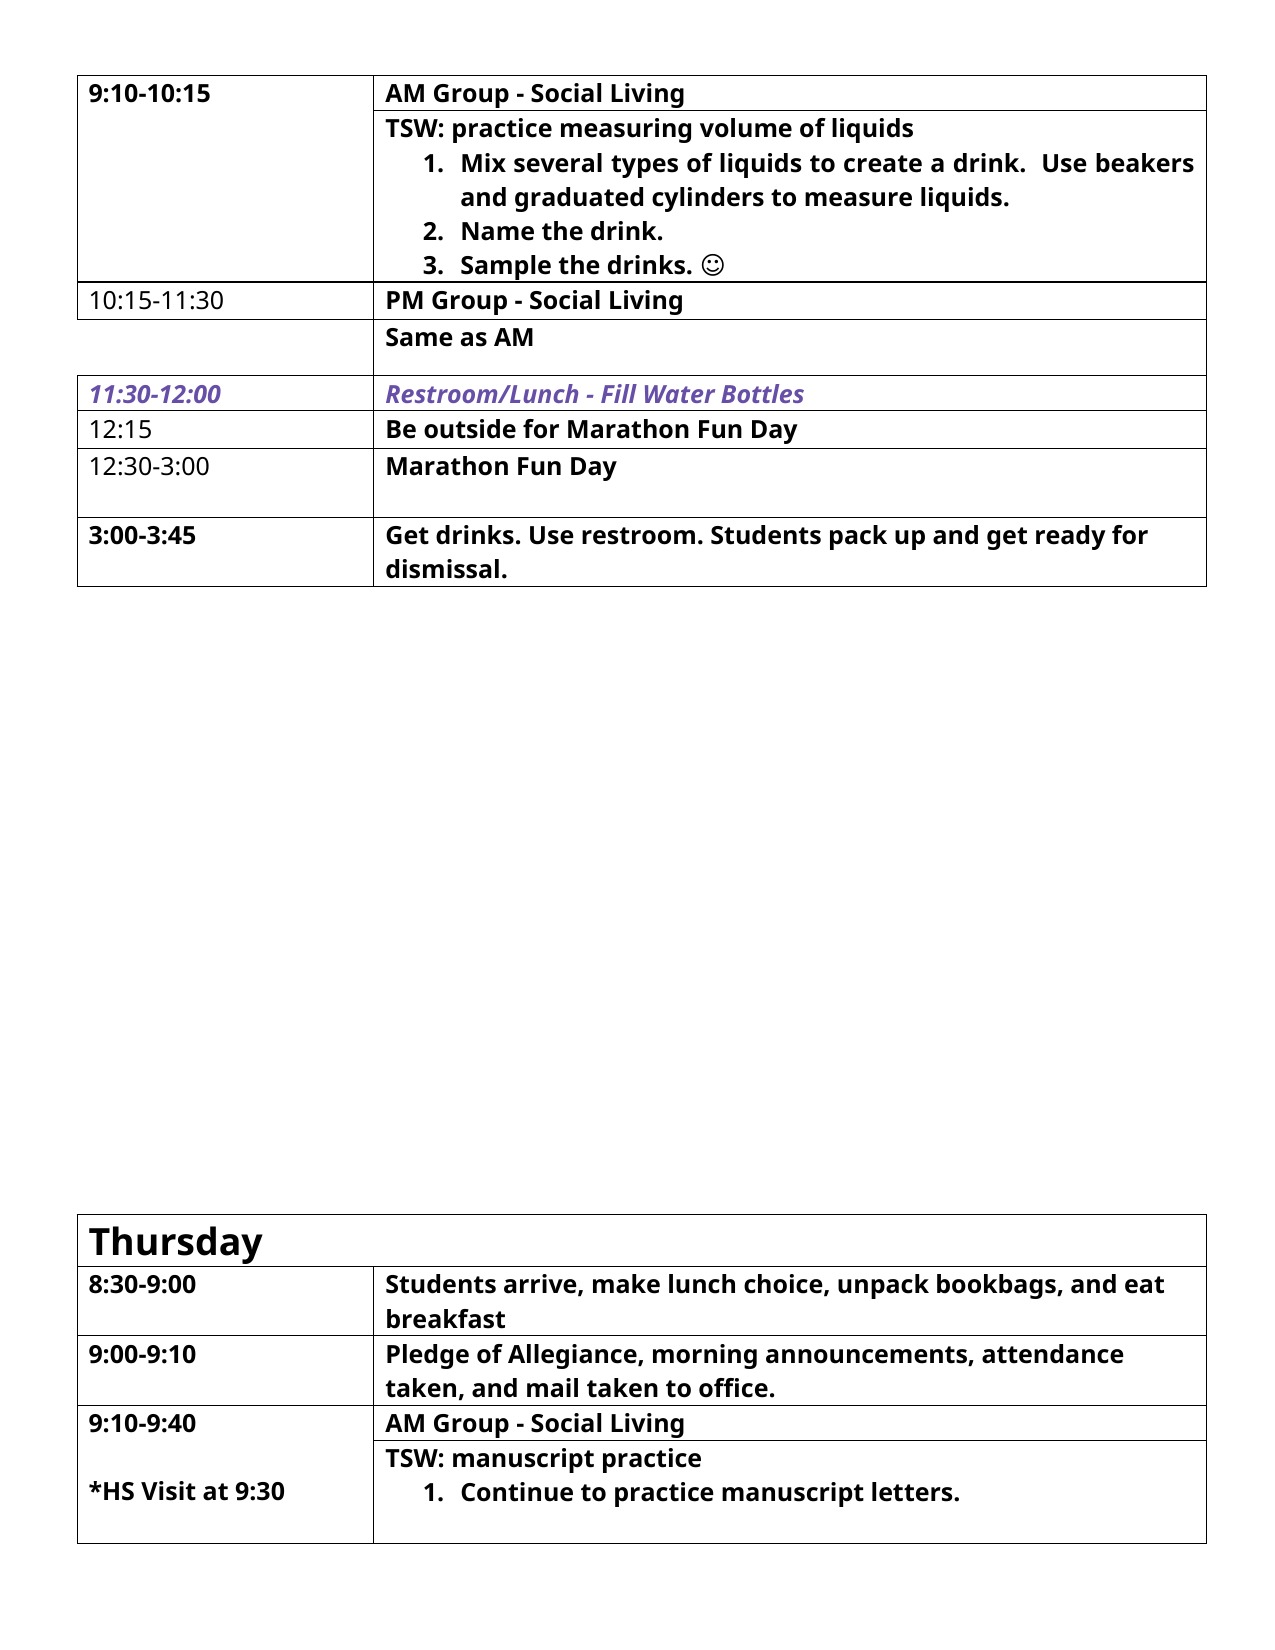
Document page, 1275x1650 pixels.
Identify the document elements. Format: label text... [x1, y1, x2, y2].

table_cell Students arrive, make lunch choice, unpack bookbags, and eat breakfast [374, 1267, 1206, 1335]
table_cell 12:15 [78, 411, 373, 448]
table_cell TSW: practice measuring volume of liquids Mix several types of liquids to create a drink. Use beakers and graduated cylinders to measure liquids. Name the drink. Sample the drinks. ☺ [374, 111, 1206, 281]
table_cell 9:10-10:15 [78, 76, 373, 281]
table_cell Restroom/Lunch - Fill Water Bottles [374, 376, 1206, 410]
table_cell 8:30-9:00 [78, 1267, 373, 1335]
table_cell Pledge of Allegiance, morning announcements, attendance taken, and mail taken to office. [374, 1336, 1206, 1404]
table_cell 9:00-9:10 [78, 1336, 373, 1404]
table_header Thursday [78, 1215, 1206, 1266]
table_cell 12:30-3:00 [78, 449, 373, 517]
table_cell Marathon Fun Day [374, 449, 1206, 517]
table_cell Same as AM [374, 320, 1206, 375]
table_cell AM Group - Social Living [374, 1406, 1206, 1439]
table_cell TSW: manuscript practice Continue to practice manuscript letters. [374, 1441, 1206, 1543]
table_cell PM Group - Social Living [374, 283, 1206, 319]
table_cell Be outside for Marathon Fun Day [374, 411, 1206, 448]
table_cell 10:15-11:30 [78, 283, 373, 319]
table_cell 9:10-9:40 *HS Visit at 9:30 [78, 1406, 373, 1543]
table_cell Get drinks. Use restroom. Students pack up and get ready for dismissal. [374, 518, 1206, 586]
table_cell AM Group - Social Living [374, 76, 1206, 110]
table_cell 3:00-3:45 [78, 518, 373, 586]
table_cell 11:30-12:00 [78, 376, 373, 410]
